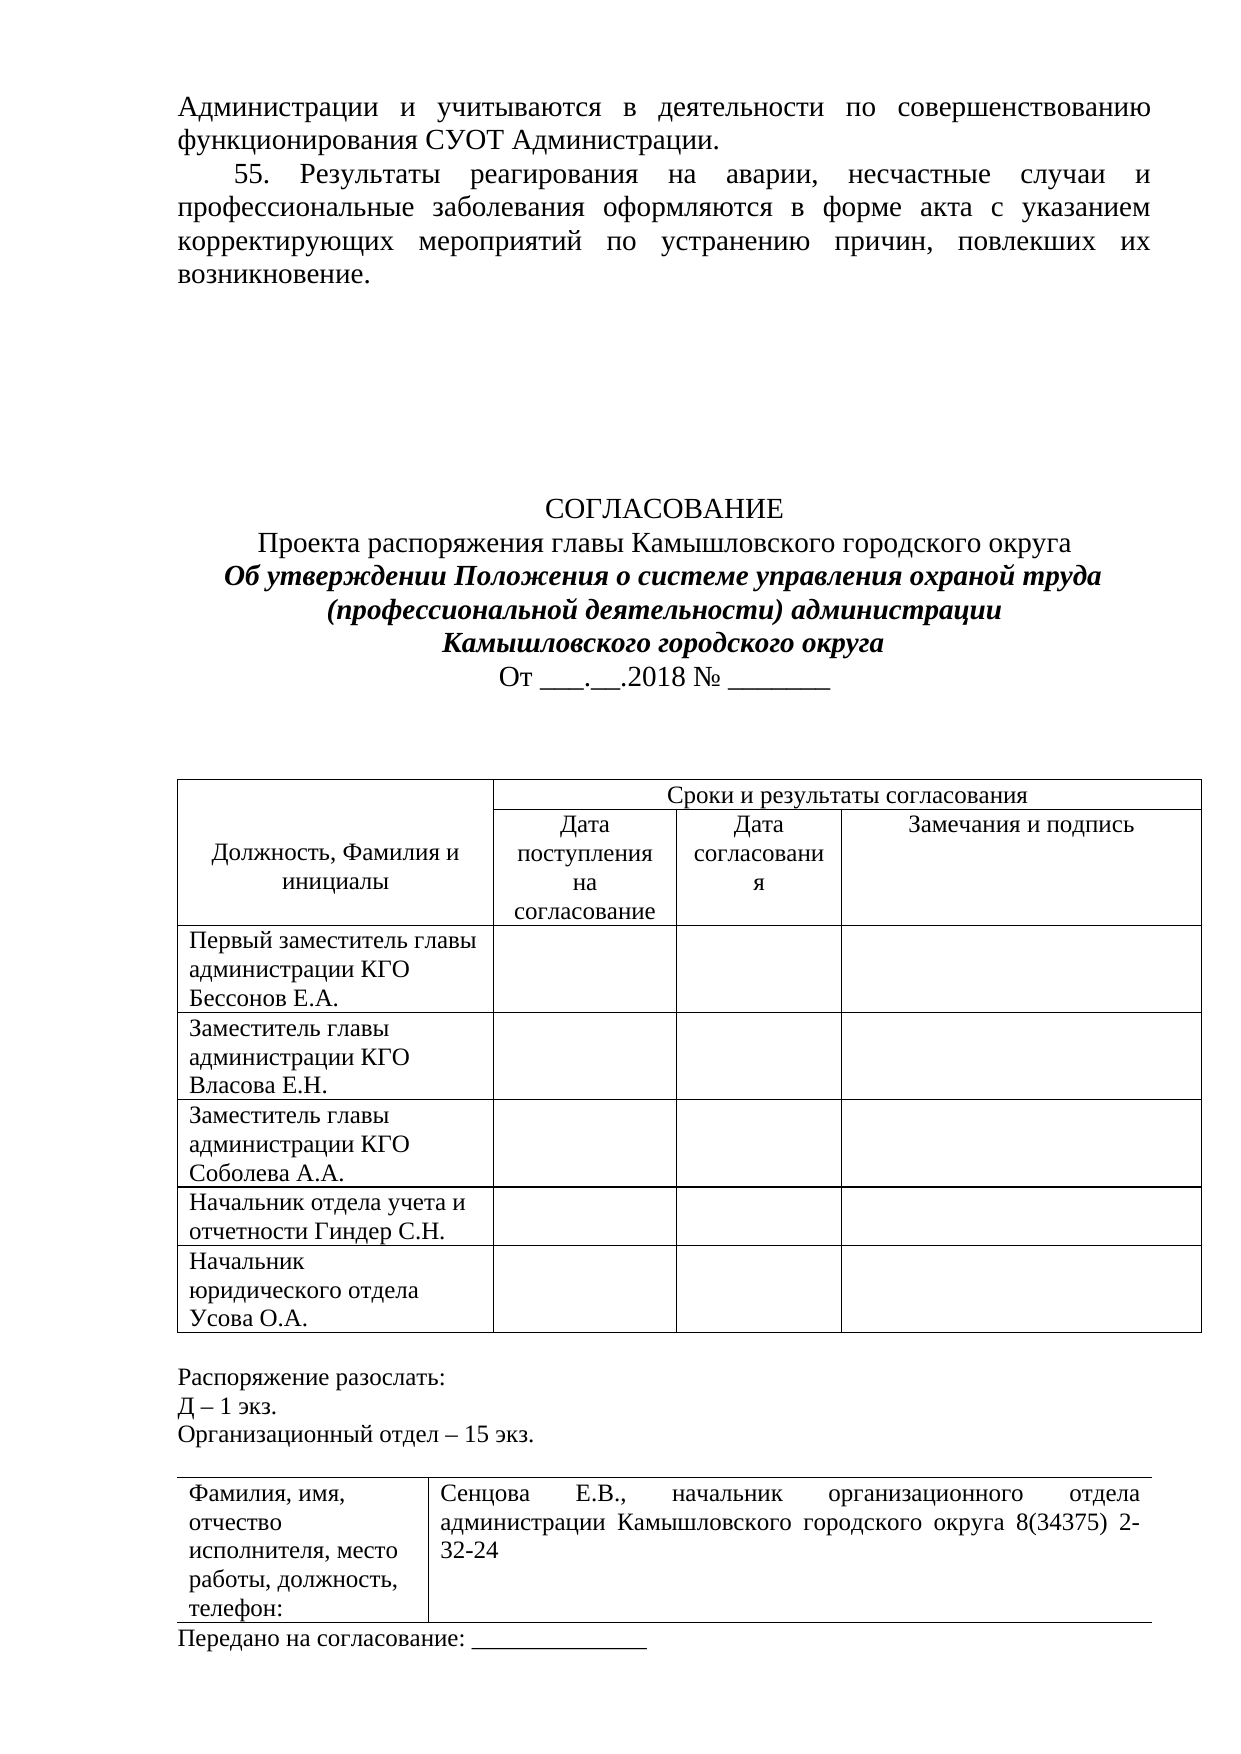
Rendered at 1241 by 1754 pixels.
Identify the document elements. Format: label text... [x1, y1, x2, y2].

text Распоряжение разослать: [177, 1362, 1152, 1391]
table_header Сенцова Е.В., начальник организационного отдела администрации Камышловского городского округа 8(34375) 2-32-24 [429, 1478, 1152, 1622]
table_cell [842, 1013, 1201, 1099]
table_cell [677, 1013, 841, 1099]
table_cell [677, 1188, 841, 1245]
table_cell Начальник отдела учета и отчетности Гиндер С.Н. [178, 1188, 493, 1245]
table_cell [842, 926, 1201, 1012]
table_cell Дата поступления на согласование [494, 810, 676, 924]
text СОГЛАСОВАНИЕ [177, 491, 1152, 525]
title Камышловского городского округа [177, 625, 1152, 659]
table_cell [677, 1246, 841, 1332]
table_cell [494, 1188, 676, 1245]
table_cell Начальник юридического отдела Усова О.А. [178, 1246, 493, 1332]
table_header Должность, Фамилия и инициалы [178, 780, 493, 924]
table_cell [842, 1100, 1201, 1186]
table_cell Заместитель главы администрации КГО Соболева А.А. [178, 1100, 493, 1186]
table_cell [842, 1246, 1201, 1332]
text Передано на согласование: ______________ [177, 1623, 1152, 1652]
table_cell Замечания и подпись [842, 810, 1201, 924]
table_cell Заместитель главы администрации КГО Власова Е.Н. [178, 1013, 493, 1099]
table_header Сроки и результаты согласования [494, 780, 1201, 808]
table_cell [677, 926, 841, 1012]
table_cell [842, 1188, 1201, 1245]
table_cell Дата согласования [677, 810, 841, 924]
table_header Фамилия, имя, отчество исполнителя, место работы, должность, телефон: [177, 1478, 428, 1622]
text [177, 89, 1152, 156]
text От ___.__.2018 № _______ [177, 659, 1152, 692]
text Проекта распоряжения главы Камышловского городского округа [177, 525, 1152, 558]
table_cell [494, 1013, 676, 1099]
table_cell [494, 1246, 676, 1332]
table_cell [494, 1100, 676, 1186]
table_cell [494, 926, 676, 1012]
table_cell [677, 1100, 841, 1186]
text 55. Результаты реагирования на аварии, несчастные случаи и профессиональные заболевания оформляются в форме акта с указанием корректирующих мероприятий по устранению причин, повлекших их возникновение. [177, 156, 1152, 290]
title Об утверждении Положения о системе управления охраной труда (профессиональной деятельности) администрации [177, 558, 1152, 625]
table_cell Первый заместитель главы администрации КГО Бессонов Е.А. [178, 926, 493, 1012]
text Организационный отдел – 15 экз. [177, 1419, 1152, 1448]
text Д – 1 экз. [177, 1391, 1152, 1419]
